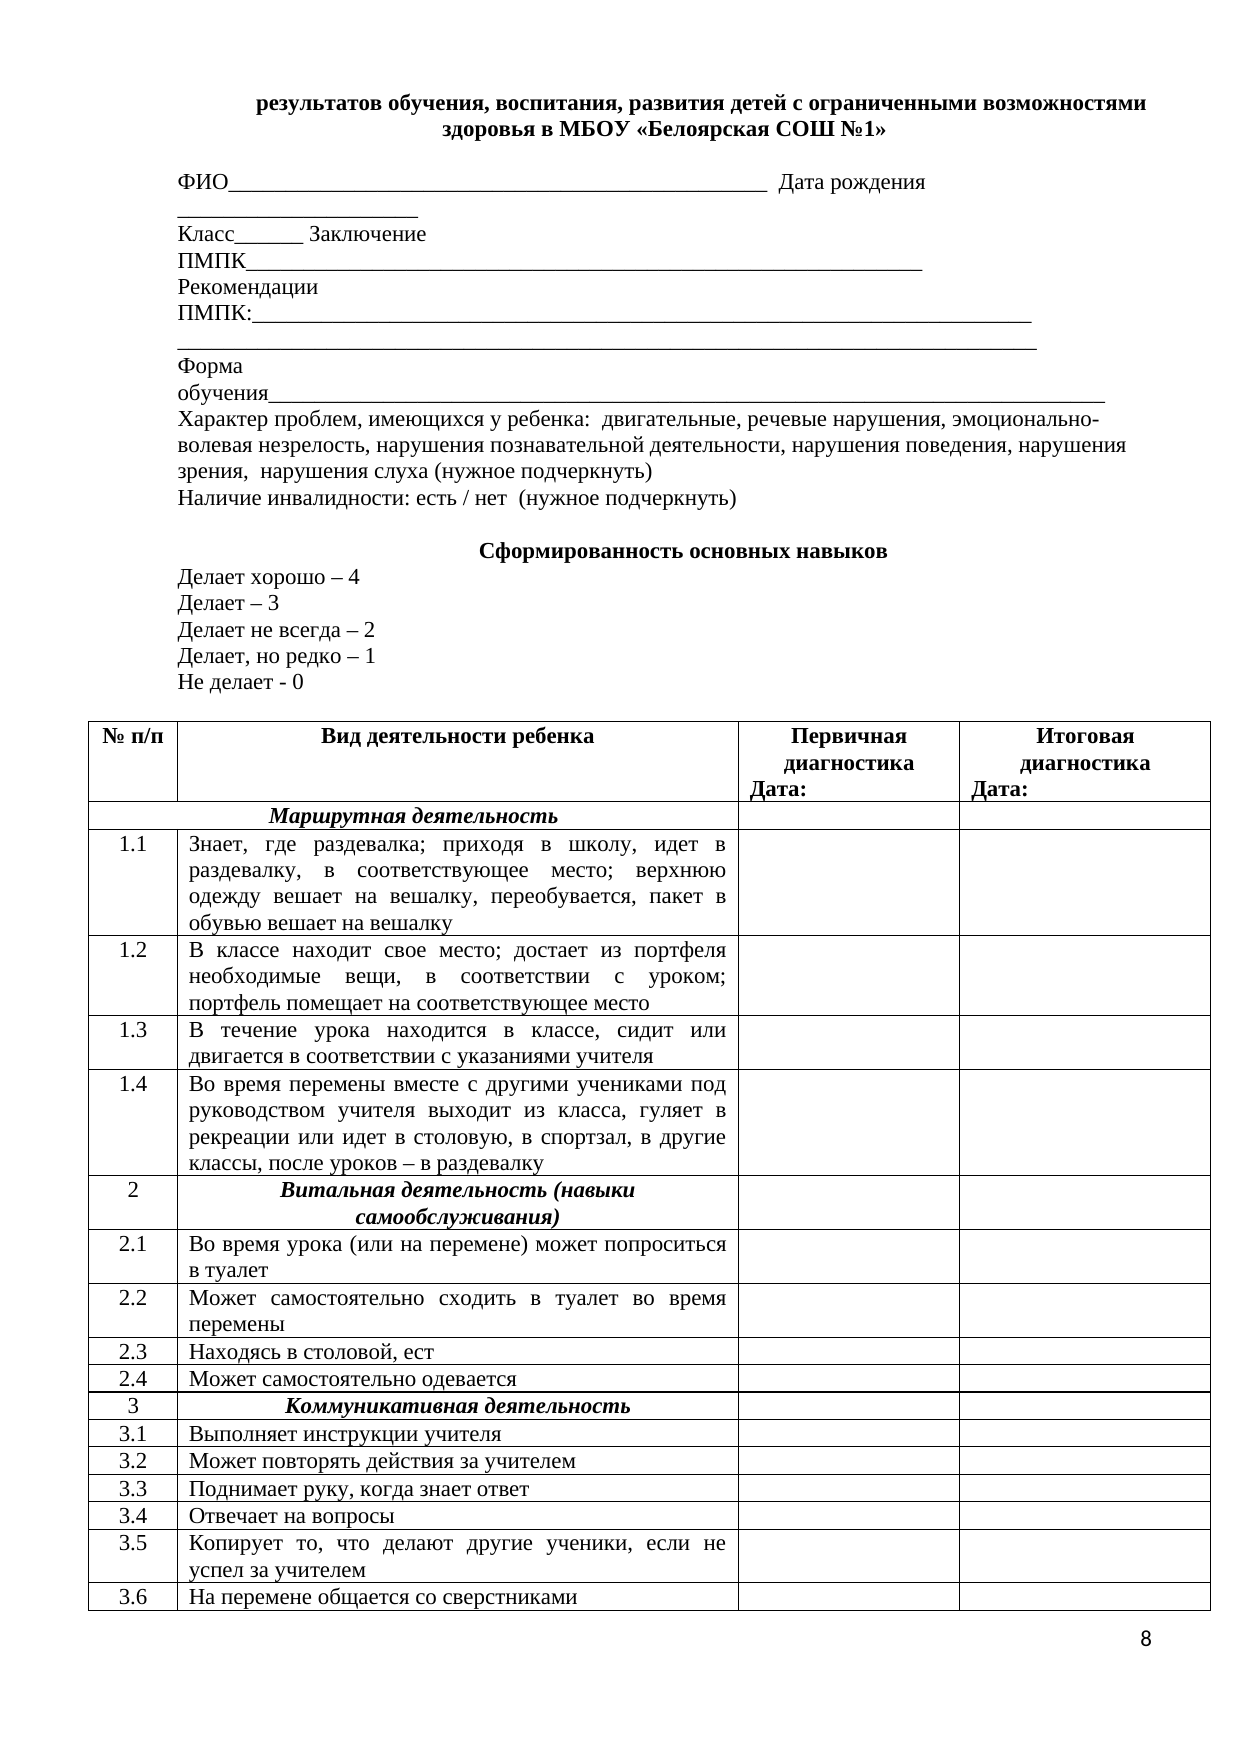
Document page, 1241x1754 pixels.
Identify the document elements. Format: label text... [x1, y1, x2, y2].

table_cell [960, 802, 1210, 829]
text Рекомендации ПМПК:____________________________________________________________________ [177, 273, 1152, 326]
text Делает хорошо – 4 [177, 563, 1152, 589]
table_cell 2.3 [89, 1338, 177, 1364]
text результатов обучения, воспитания, развития детей с ограниченными возможностями здоровья в МБОУ «Белоярская СОШ №1» [177, 89, 1152, 141]
table_cell [739, 1393, 959, 1419]
table_cell Копирует то, что делают другие ученики, если не успел за учителем [178, 1530, 738, 1582]
table_cell [739, 1530, 959, 1582]
table_cell [739, 1070, 959, 1175]
table_cell [960, 1284, 1210, 1337]
table_cell 1.1 [89, 830, 177, 935]
table_cell [960, 1447, 1210, 1474]
table_cell Выполняет инструкции учителя [178, 1420, 738, 1446]
table_cell 3.6 [89, 1583, 177, 1609]
table_cell 3.4 [89, 1502, 177, 1528]
table_cell Отвечает на вопросы [178, 1502, 738, 1528]
table_cell [960, 1070, 1210, 1175]
table_cell Находясь в столовой, ест [178, 1338, 738, 1364]
table_cell [960, 1530, 1210, 1582]
table_header № п/п [89, 722, 177, 801]
text Делает не всегда – 2 [177, 616, 1152, 642]
table_cell [739, 1176, 959, 1229]
table_cell 3 [89, 1393, 177, 1419]
table_cell Знает, где раздевалка; приходя в школу, идет в раздевалку, в соответствующее место; верхнюю одежду вешает на вешалку, переобувается, пакет в обувью вешает на вешалку [178, 830, 738, 935]
text ___________________________________________________________________________ [177, 326, 1152, 352]
table_cell 2.1 [89, 1230, 177, 1283]
table_cell 2 [89, 1176, 177, 1229]
table_header Первичная диагностика Дата: [739, 722, 959, 801]
table_cell На перемене общается со сверстниками [178, 1583, 738, 1609]
table_cell [960, 1420, 1210, 1446]
table_cell [960, 830, 1210, 935]
table_cell [739, 1284, 959, 1337]
table_cell 1.4 [89, 1070, 177, 1175]
table_cell [960, 1583, 1210, 1609]
table_cell 3.2 [89, 1447, 177, 1474]
table_cell Может самостоятельно одевается [178, 1365, 738, 1391]
text Наличие инвалидности: есть / нет (нужное подчеркнуть) [177, 484, 1152, 510]
text Делает, но редко – 1 [177, 642, 1152, 668]
table_cell [739, 1420, 959, 1446]
text Не делает - 0 [177, 668, 1152, 695]
table_cell [960, 1502, 1210, 1528]
table_cell [739, 1016, 959, 1069]
table_cell Может повторять действия за учителем [178, 1447, 738, 1474]
table_cell [739, 1475, 959, 1501]
table_cell [739, 802, 959, 829]
table_cell [960, 1338, 1210, 1364]
table_cell [960, 1016, 1210, 1069]
table_cell [960, 1475, 1210, 1501]
table_cell [960, 1393, 1210, 1419]
table_cell Коммуникативная деятельность [178, 1393, 738, 1419]
table_cell [960, 936, 1210, 1015]
table_cell 3.3 [89, 1475, 177, 1501]
text Форма обучения_________________________________________________________________________ [177, 352, 1152, 405]
table_header Итоговая диагностика Дата: [960, 722, 1210, 801]
table_cell 1.2 [89, 936, 177, 1015]
table_cell Витальная деятельность (навыки самообслуживания) [178, 1176, 738, 1229]
table_cell [960, 1230, 1210, 1283]
table_cell В течение урока находится в классе, сидит или двигается в соответствии с указаниями учителя [178, 1016, 738, 1069]
table_cell Маршрутная деятельность [89, 802, 738, 829]
table_cell 3.5 [89, 1530, 177, 1582]
text Характер проблем, имеющихся у ребенка: двигательные, речевые нарушения, эмоционально-волевая незрелость, нарушения познавательной деятельности, нарушения поведения, нарушения зрения, нарушения слуха (нужное подчеркнуть) [177, 405, 1152, 484]
table_cell [739, 1338, 959, 1364]
table_cell [960, 1176, 1210, 1229]
table_cell Поднимает руку, когда знает ответ [178, 1475, 738, 1501]
table_cell [739, 1365, 959, 1391]
table_cell [739, 1447, 959, 1474]
table_cell Во время урока (или на перемене) может попроситься в туалет [178, 1230, 738, 1283]
table_cell 2.2 [89, 1284, 177, 1337]
table_cell В классе находит свое место; достает из портфеля необходимые вещи, в соответствии с уроком; портфель помещает на соответствующее место [178, 936, 738, 1015]
table_header Вид деятельности ребенка [178, 722, 738, 801]
table_cell [960, 1365, 1210, 1391]
text Делает – 3 [177, 589, 1152, 616]
table_cell 1.3 [89, 1016, 177, 1069]
text Сформированность основных навыков [215, 537, 1152, 563]
text Класс______ Заключение ПМПК___________________________________________________________ [177, 220, 1152, 273]
table_cell [739, 830, 959, 935]
text ФИО_______________________________________________ Дата рождения _____________________ [177, 168, 1152, 220]
table_cell 2.4 [89, 1365, 177, 1391]
table_cell 3.1 [89, 1420, 177, 1446]
table_cell [739, 1230, 959, 1283]
table_cell [739, 936, 959, 1015]
table_cell [739, 1502, 959, 1528]
table_cell Во время перемены вместе с другими учениками под руководством учителя выходит из класса, гуляет в рекреации или идет в столовую, в спортзал, в другие классы, после уроков – в раздевалку [178, 1070, 738, 1175]
table_cell [739, 1583, 959, 1609]
table_cell Может самостоятельно сходить в туалет во время перемены [178, 1284, 738, 1337]
